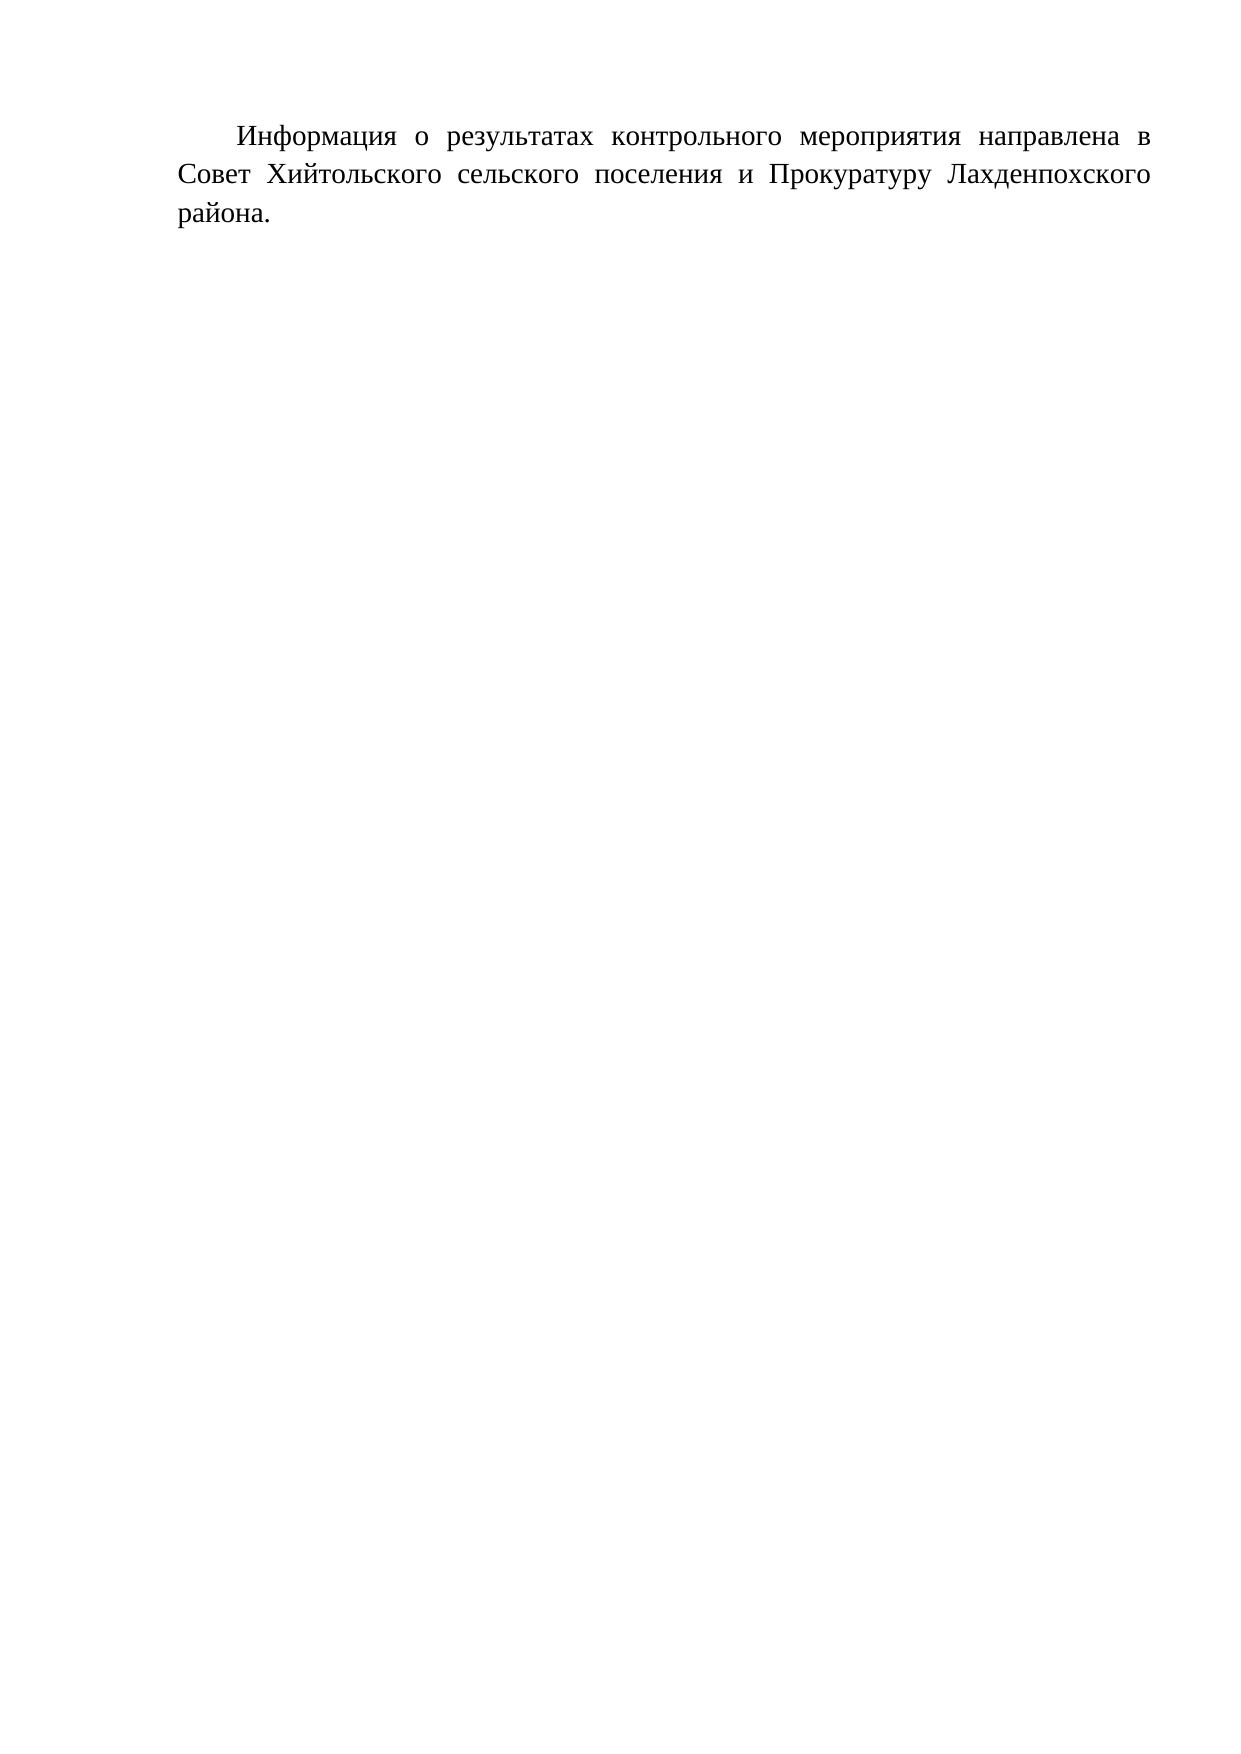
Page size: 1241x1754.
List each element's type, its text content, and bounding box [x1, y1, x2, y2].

text Информация о результатах контрольного мероприятия направлена в Совет Хийтольского сельского поселения и Прокуратуру Лахденпохского района. [177, 118, 1152, 229]
